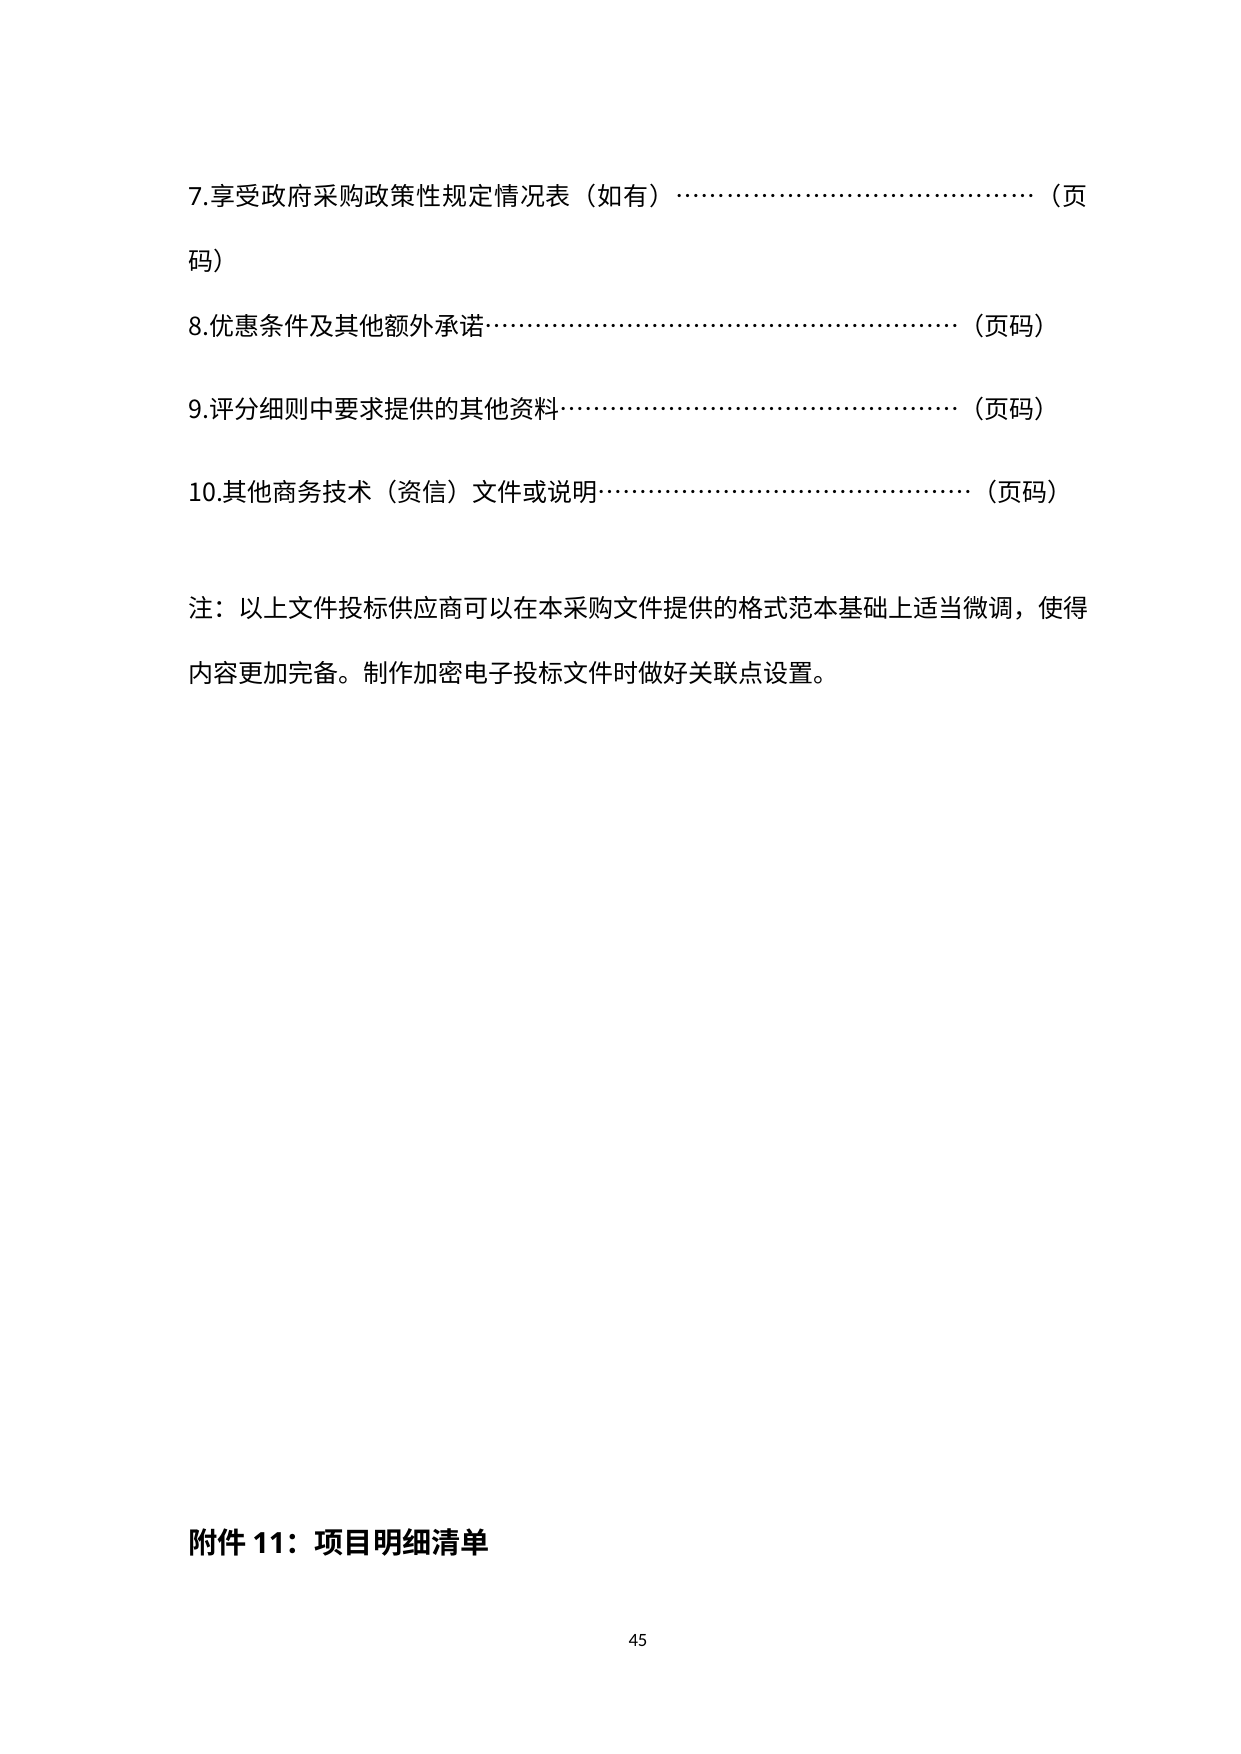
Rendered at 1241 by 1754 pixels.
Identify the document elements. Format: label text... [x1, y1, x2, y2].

text 注：以上文件投标供应商可以在本采购文件提供的格式范本基础上适当微调，使得内容更加完备。制作加密电子投标文件时做好关联点设置。 [188, 574, 1088, 704]
text 10.其他商务技术（资信）文件或说明………………………………………（页码） [188, 458, 1088, 523]
text 8.优惠条件及其他额外承诺…………………………………………………（页码） [188, 292, 1088, 357]
text 附件11：项目明细清单 [188, 1516, 1088, 1562]
text 9.评分细则中要求提供的其他资料…………………………………………（页码） [188, 375, 1088, 440]
list 7.享受政府采购政策性规定情况表（如有）……………………………………（页码） [188, 162, 1088, 292]
